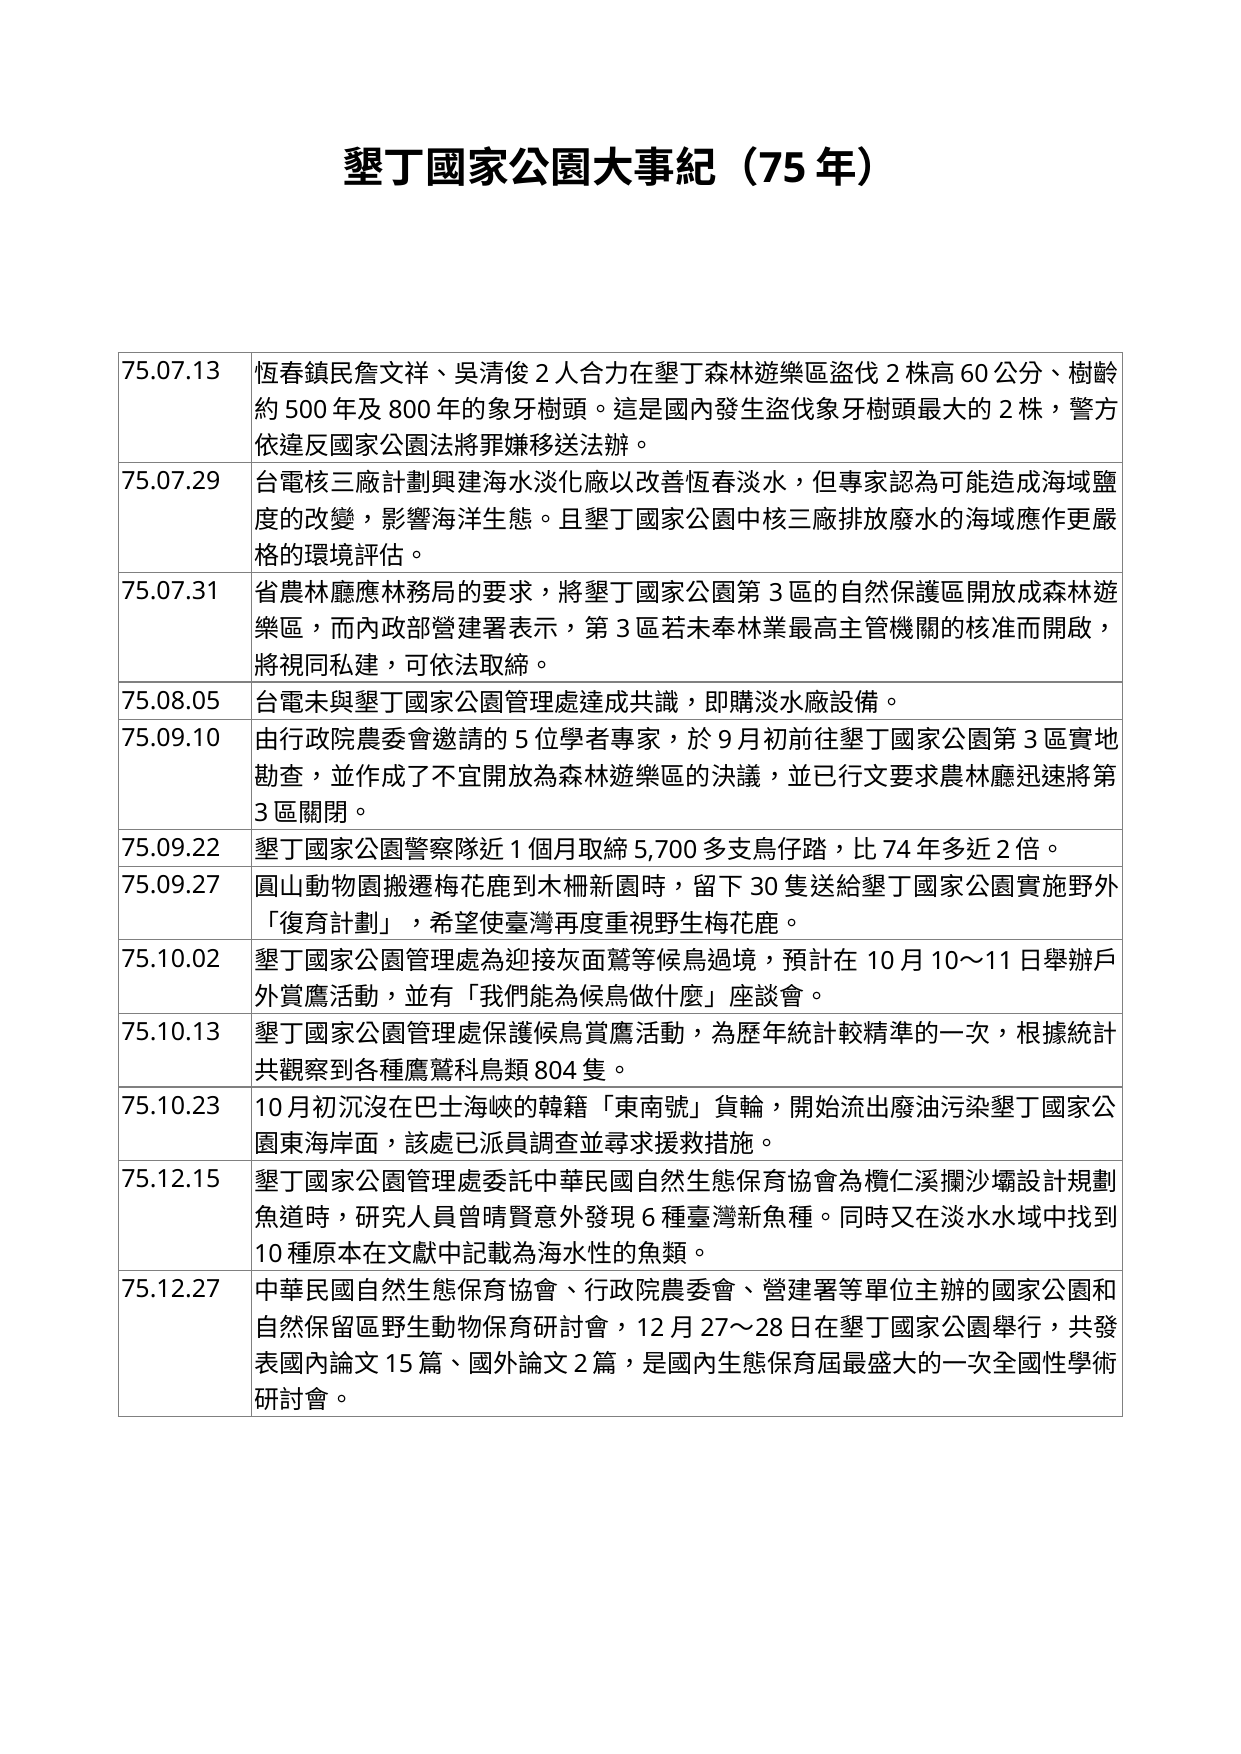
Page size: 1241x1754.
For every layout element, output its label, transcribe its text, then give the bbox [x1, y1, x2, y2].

text 墾丁國家公園大事紀（75年） [118, 127, 1122, 202]
table_cell 75.09.27 [119, 867, 251, 939]
table_cell 75.10.23 [119, 1088, 251, 1160]
table_cell 中華民國自然生態保育協會、行政院農委會、營建署等單位主辦的國家公園和自然保留區野生動物保育研討會，12月27～28日在墾丁國家公園舉行，共發表國內論文15篇、國外論文2篇，是國內生態保育屆最盛大的一次全國性學術研討會。 [252, 1271, 1122, 1416]
table_cell 75.10.02 [119, 940, 251, 1013]
table_cell 墾丁國家公園管理處委託中華民國自然生態保育協會為欖仁溪攔沙壩設計規劃魚道時，研究人員曾晴賢意外發現6種臺灣新魚種。同時又在淡水水域中找到10種原本在文獻中記載為海水性的魚類。 [252, 1161, 1122, 1270]
table_cell 墾丁國家公園管理處保護候鳥賞鷹活動，為歷年統計較精準的一次，根據統計共觀察到各種鷹鷲科鳥類804隻。 [252, 1014, 1122, 1086]
table_cell 墾丁國家公園管理處為迎接灰面鷲等候鳥過境，預計在10月10～11日舉辦戶外賞鷹活動，並有「我們能為候鳥做什麼」座談會。 [252, 940, 1122, 1013]
table_cell 圓山動物園搬遷梅花鹿到木柵新園時，留下30隻送給墾丁國家公園實施野外「復育計劃」，希望使臺灣再度重視野生梅花鹿。 [252, 867, 1122, 939]
table_cell 75.12.15 [119, 1161, 251, 1270]
table_header 75.07.13 [119, 353, 251, 462]
table_cell 75.09.22 [119, 830, 251, 866]
table_cell 75.07.29 [119, 463, 251, 572]
table_cell 台電未與墾丁國家公園管理處達成共識，即購淡水廠設備。 [252, 683, 1122, 719]
table_cell 墾丁國家公園警察隊近1個月取締5,700多支鳥仔踏，比74年多近2倍。 [252, 830, 1122, 866]
table_header 恆春鎮民詹文祥、吳清俊2人合力在墾丁森林遊樂區盜伐2株高60公分、樹齡約500年及800年的象牙樹頭。這是國內發生盜伐象牙樹頭最大的2株，警方依違反國家公園法將罪嫌移送法辦。 [252, 353, 1122, 462]
table_cell 75.07.31 [119, 573, 251, 681]
table_cell 75.08.05 [119, 683, 251, 719]
table_cell 75.09.10 [119, 720, 251, 828]
table_cell 10月初沉沒在巴士海峽的韓籍「東南號」貨輪，開始流出廢油污染墾丁國家公園東海岸面，該處已派員調查並尋求援救措施。 [252, 1088, 1122, 1160]
table_cell 75.12.27 [119, 1271, 251, 1416]
table_cell 75.10.13 [119, 1014, 251, 1086]
table_cell 台電核三廠計劃興建海水淡化廠以改善恆春淡水，但專家認為可能造成海域鹽度的改變，影響海洋生態。且墾丁國家公園中核三廠排放廢水的海域應作更嚴格的環境評估。 [252, 463, 1122, 572]
table_cell 省農林廳應林務局的要求，將墾丁國家公園第3區的自然保護區開放成森林遊樂區，而內政部營建署表示，第3區若未奉林業最高主管機關的核准而開啟，將視同私建，可依法取締。 [252, 573, 1122, 681]
table_cell 由行政院農委會邀請的5位學者專家，於9月初前往墾丁國家公園第3區實地勘查，並作成了不宜開放為森林遊樂區的決議，並已行文要求農林廳迅速將第3區關閉。 [252, 720, 1122, 828]
